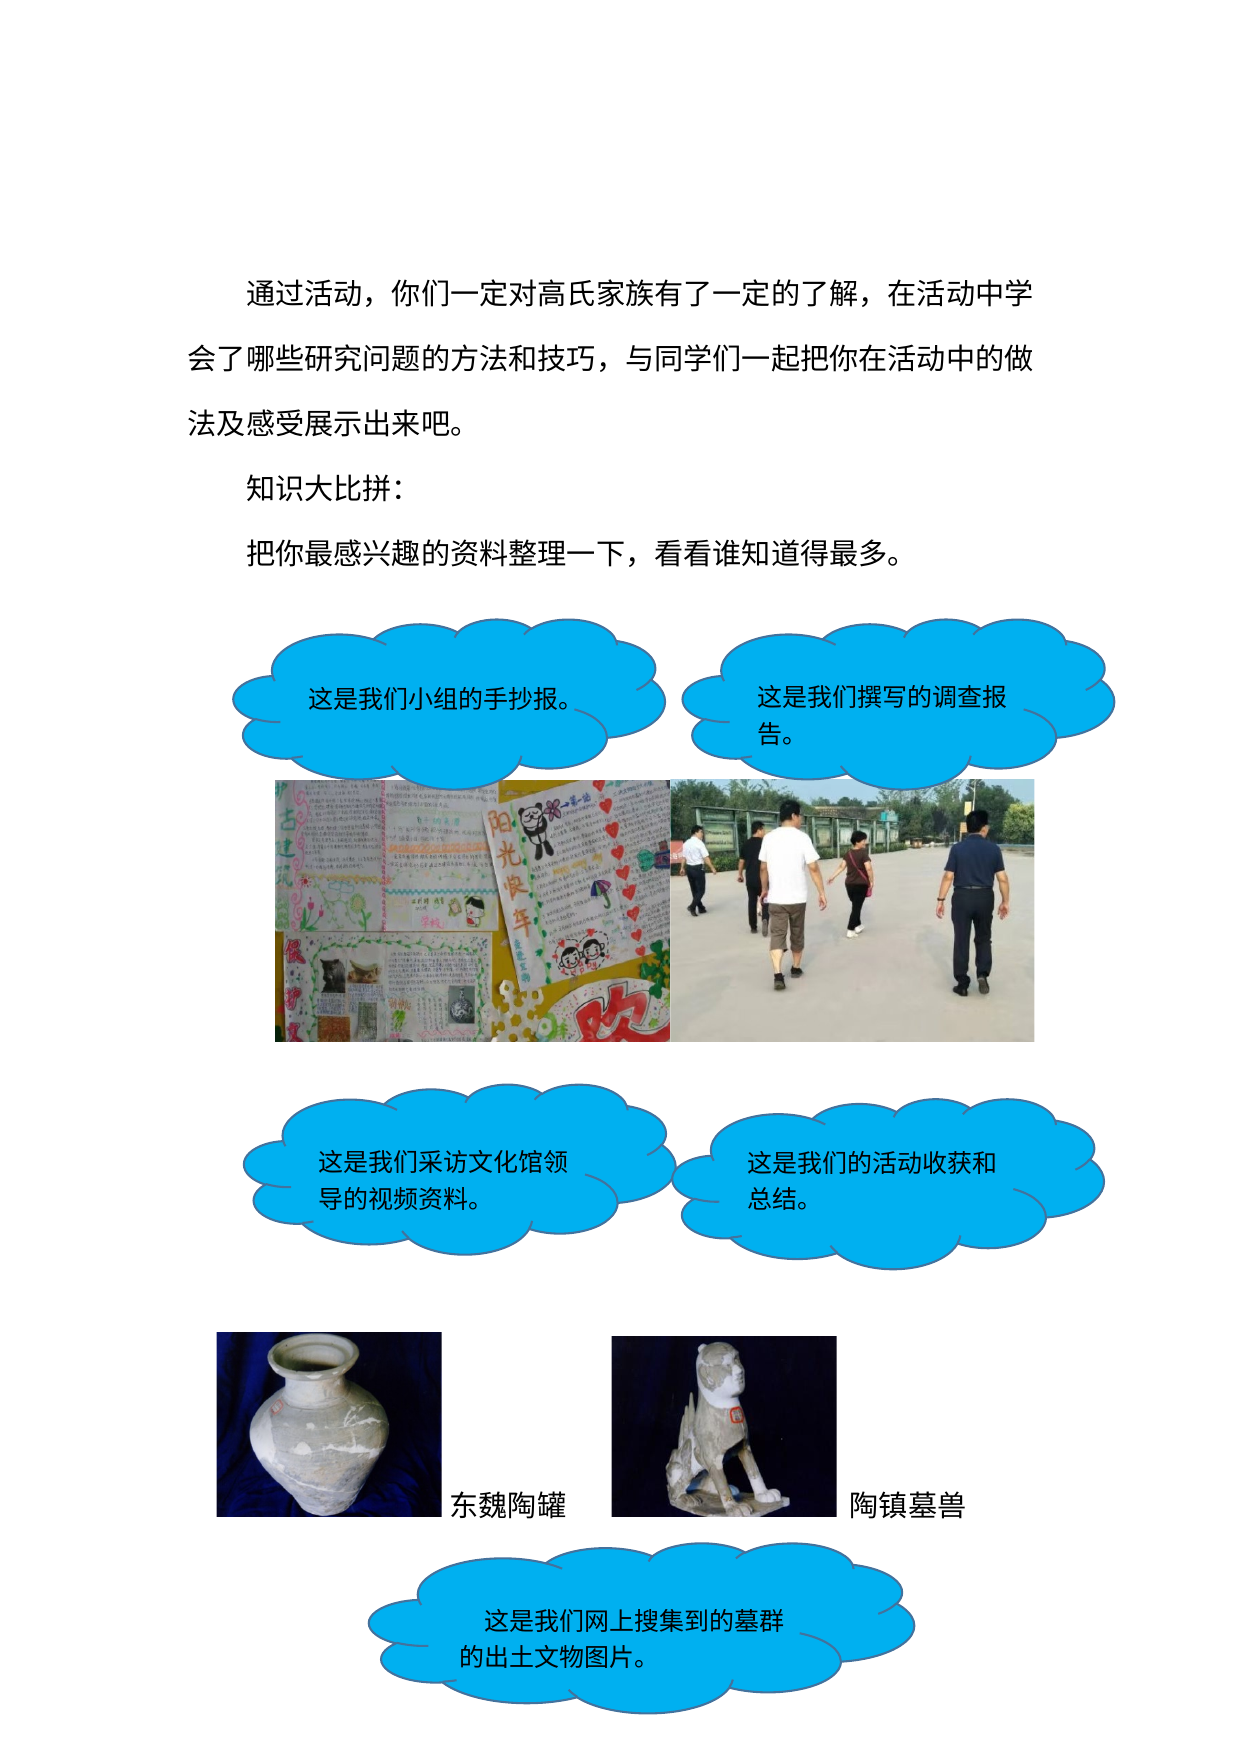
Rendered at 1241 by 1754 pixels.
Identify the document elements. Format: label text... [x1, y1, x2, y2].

picture [216, 1332, 442, 1517]
text 知识大比拼： [187, 454, 1053, 519]
text 通过活动，你们一定对高氏家族有了一定的了解，在活动中学会了哪些研究问题的方法和技巧，与同学们一起把你在活动中的做法及感受展示出来吧。 [187, 259, 1053, 454]
picture [611, 1336, 837, 1517]
text 把你最感兴趣的资料整理一下，看看谁知道得最多。 [187, 519, 1053, 584]
picture [275, 779, 1035, 1042]
